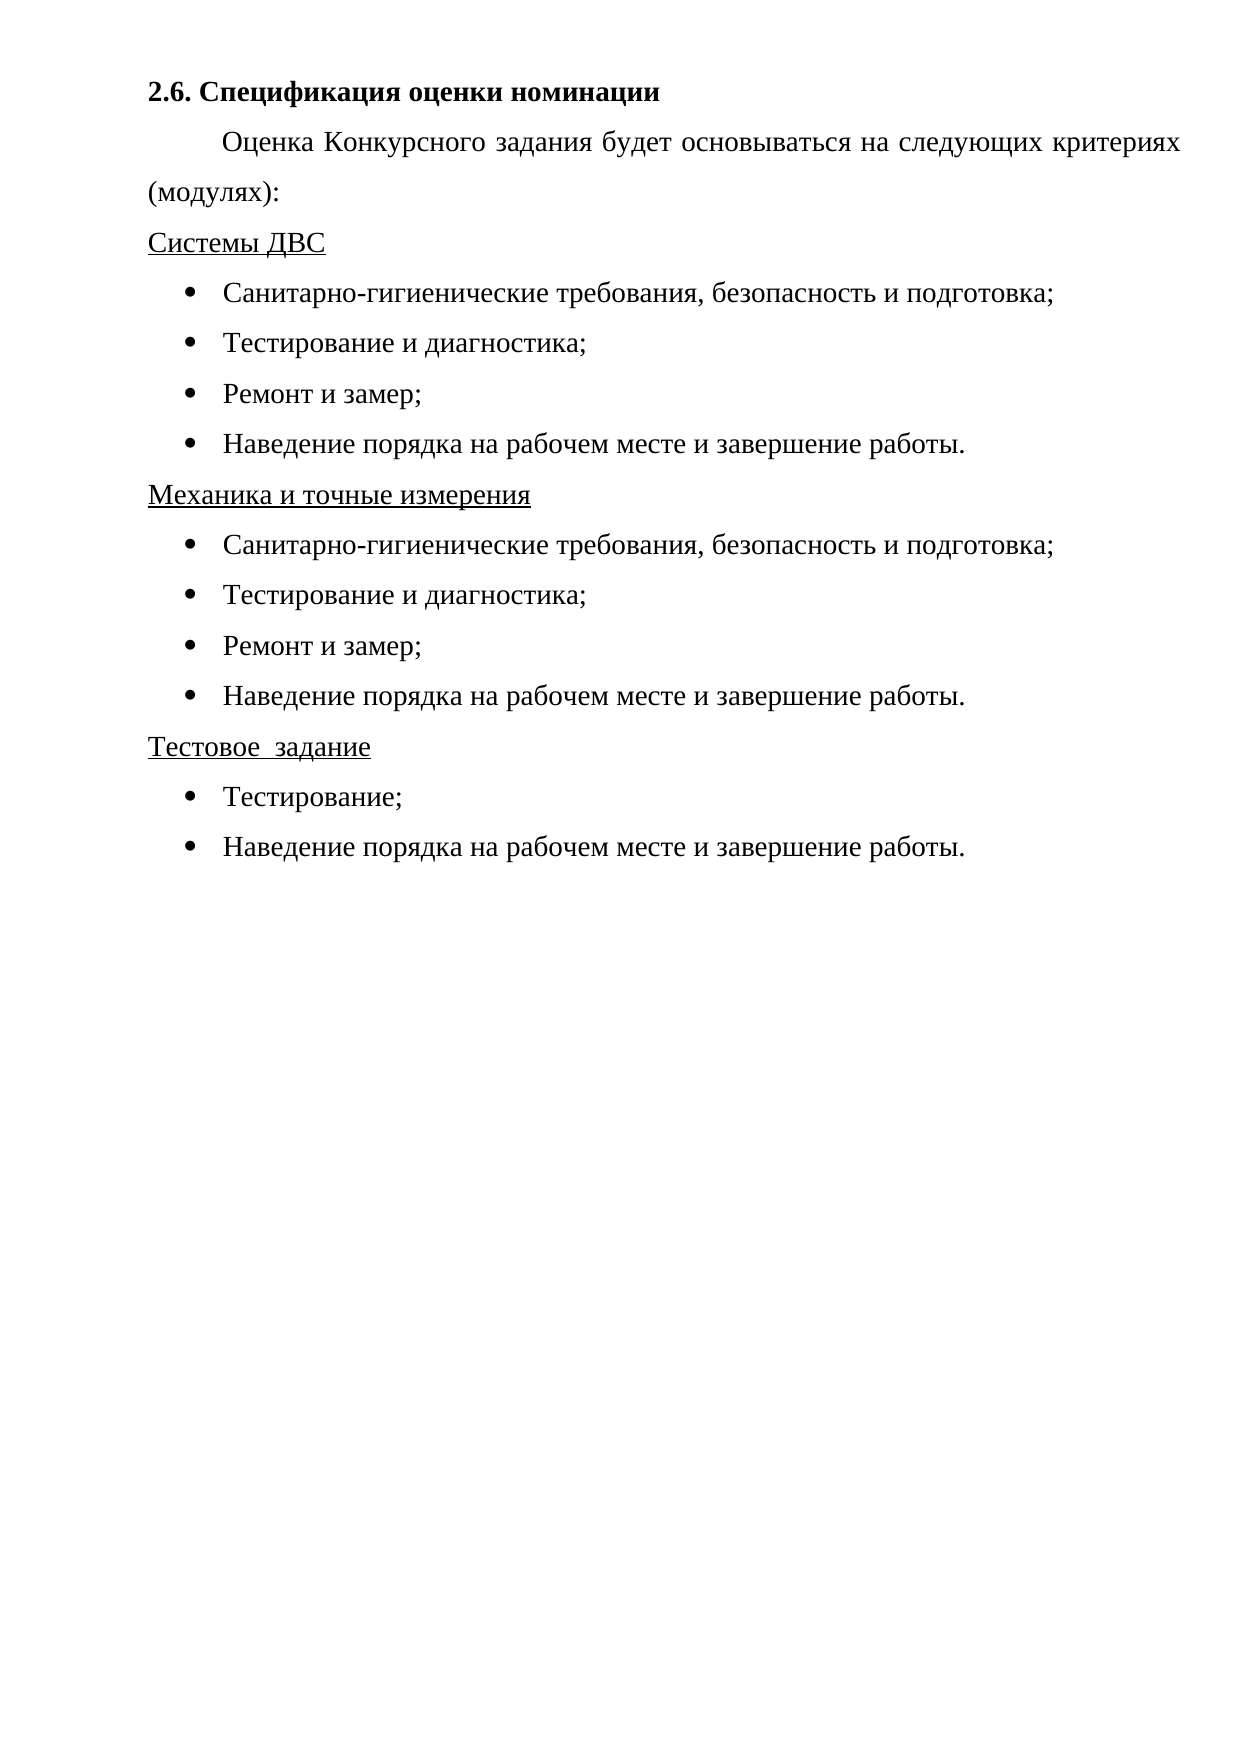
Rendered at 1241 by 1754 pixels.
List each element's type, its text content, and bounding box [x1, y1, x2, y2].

list Наведение порядка на рабочем месте и завершение работы. [185, 829, 1181, 863]
list Тестирование и диагностика; [185, 577, 1181, 611]
list Санитарно-гигиенические требования, безопасность и подготовка; [185, 527, 1181, 561]
list Ремонт и замер; [185, 376, 1181, 409]
text Тестовое задание [148, 729, 1181, 762]
text Системы ДВС [148, 225, 1181, 258]
list Ремонт и замер; [185, 628, 1181, 662]
text Механика и точные измерения [148, 477, 1181, 510]
text 2.6. Спецификация оценки номинации [148, 74, 1181, 107]
list Наведение порядка на рабочем месте и завершение работы. [185, 678, 1181, 712]
text Наведение порядка на рабочем месте и завершение работы. [185, 426, 1181, 460]
text Оценка Конкурсного задания будет основываться на следующих критериях (модулях): [148, 124, 1181, 208]
list Тестирование; [185, 779, 1181, 813]
list Санитарно-гигиенические требования, безопасность и подготовка; [185, 275, 1181, 309]
list Тестирование и диагностика; [185, 326, 1181, 359]
